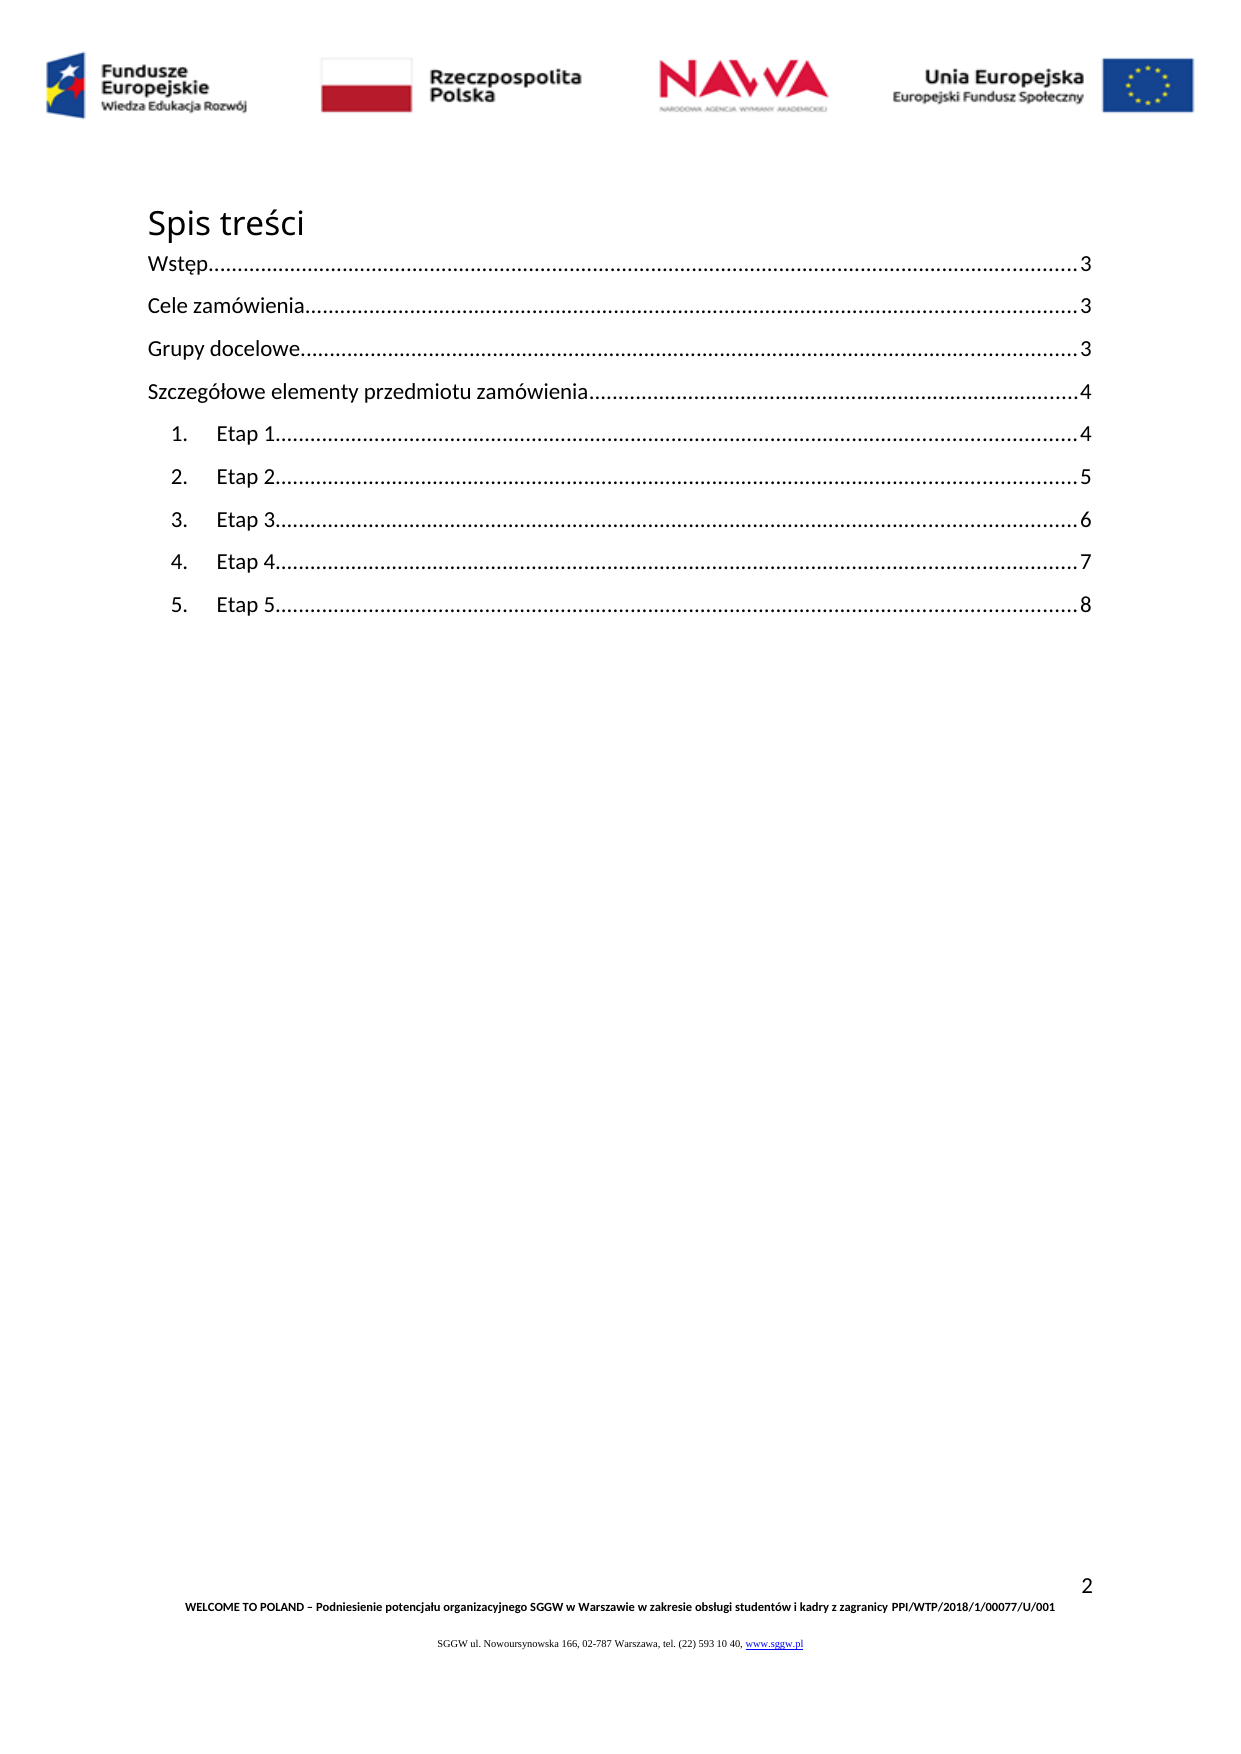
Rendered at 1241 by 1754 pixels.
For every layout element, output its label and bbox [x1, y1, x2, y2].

picture [40, 45, 1199, 127]
